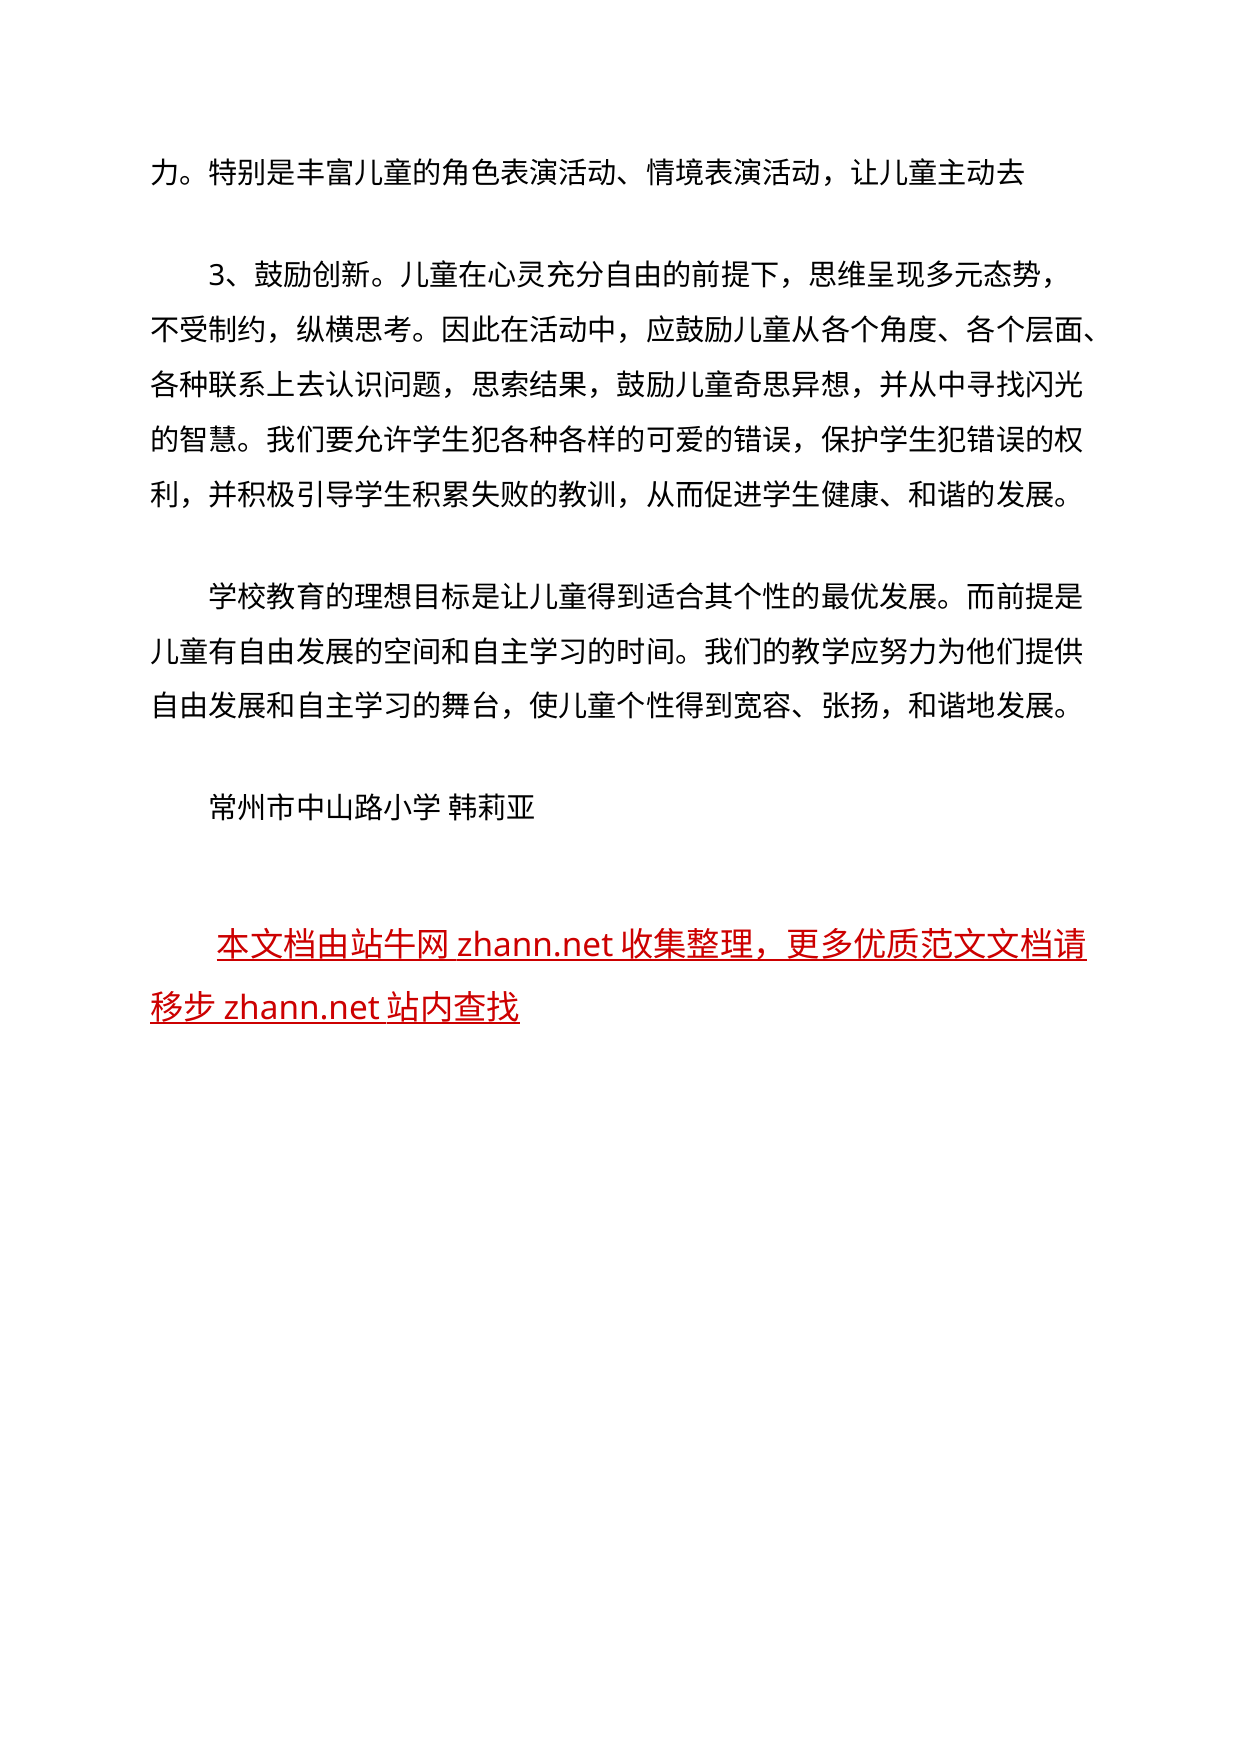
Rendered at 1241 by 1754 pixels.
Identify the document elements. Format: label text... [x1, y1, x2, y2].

text 3、鼓励创新。儿童在心灵充分自由的前提下，思维呈现多元态势，不受制约，纵横思考。因此在活动中，应鼓励儿童从各个角度、各个层面、各种联系上去认识问题，思索结果，鼓励儿童奇思异想，并从中寻找闪光的智慧。我们要允许学生犯各种各样的可爱的错误，保护学生犯错误的权利，并积极引导学生积累失败的教训，从而促进学生健康、和谐的发展。 [150, 252, 1090, 514]
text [150, 150, 1090, 192]
text 学校教育的理想目标是让儿童得到适合其个性的最优发展。而前提是儿童有自由发展的空间和自主学习的时间。我们的教学应努力为他们提供自由发展和自主学习的舞台，使儿童个性得到宽容、张扬，和谐地发展。 [150, 573, 1090, 725]
text 常州市中山路小学 韩莉亚 [150, 785, 1090, 827]
text 本文档由站牛网zhann.net收集整理，更多优质范文文档请移步zhann.net站内查找 [150, 918, 1090, 1029]
